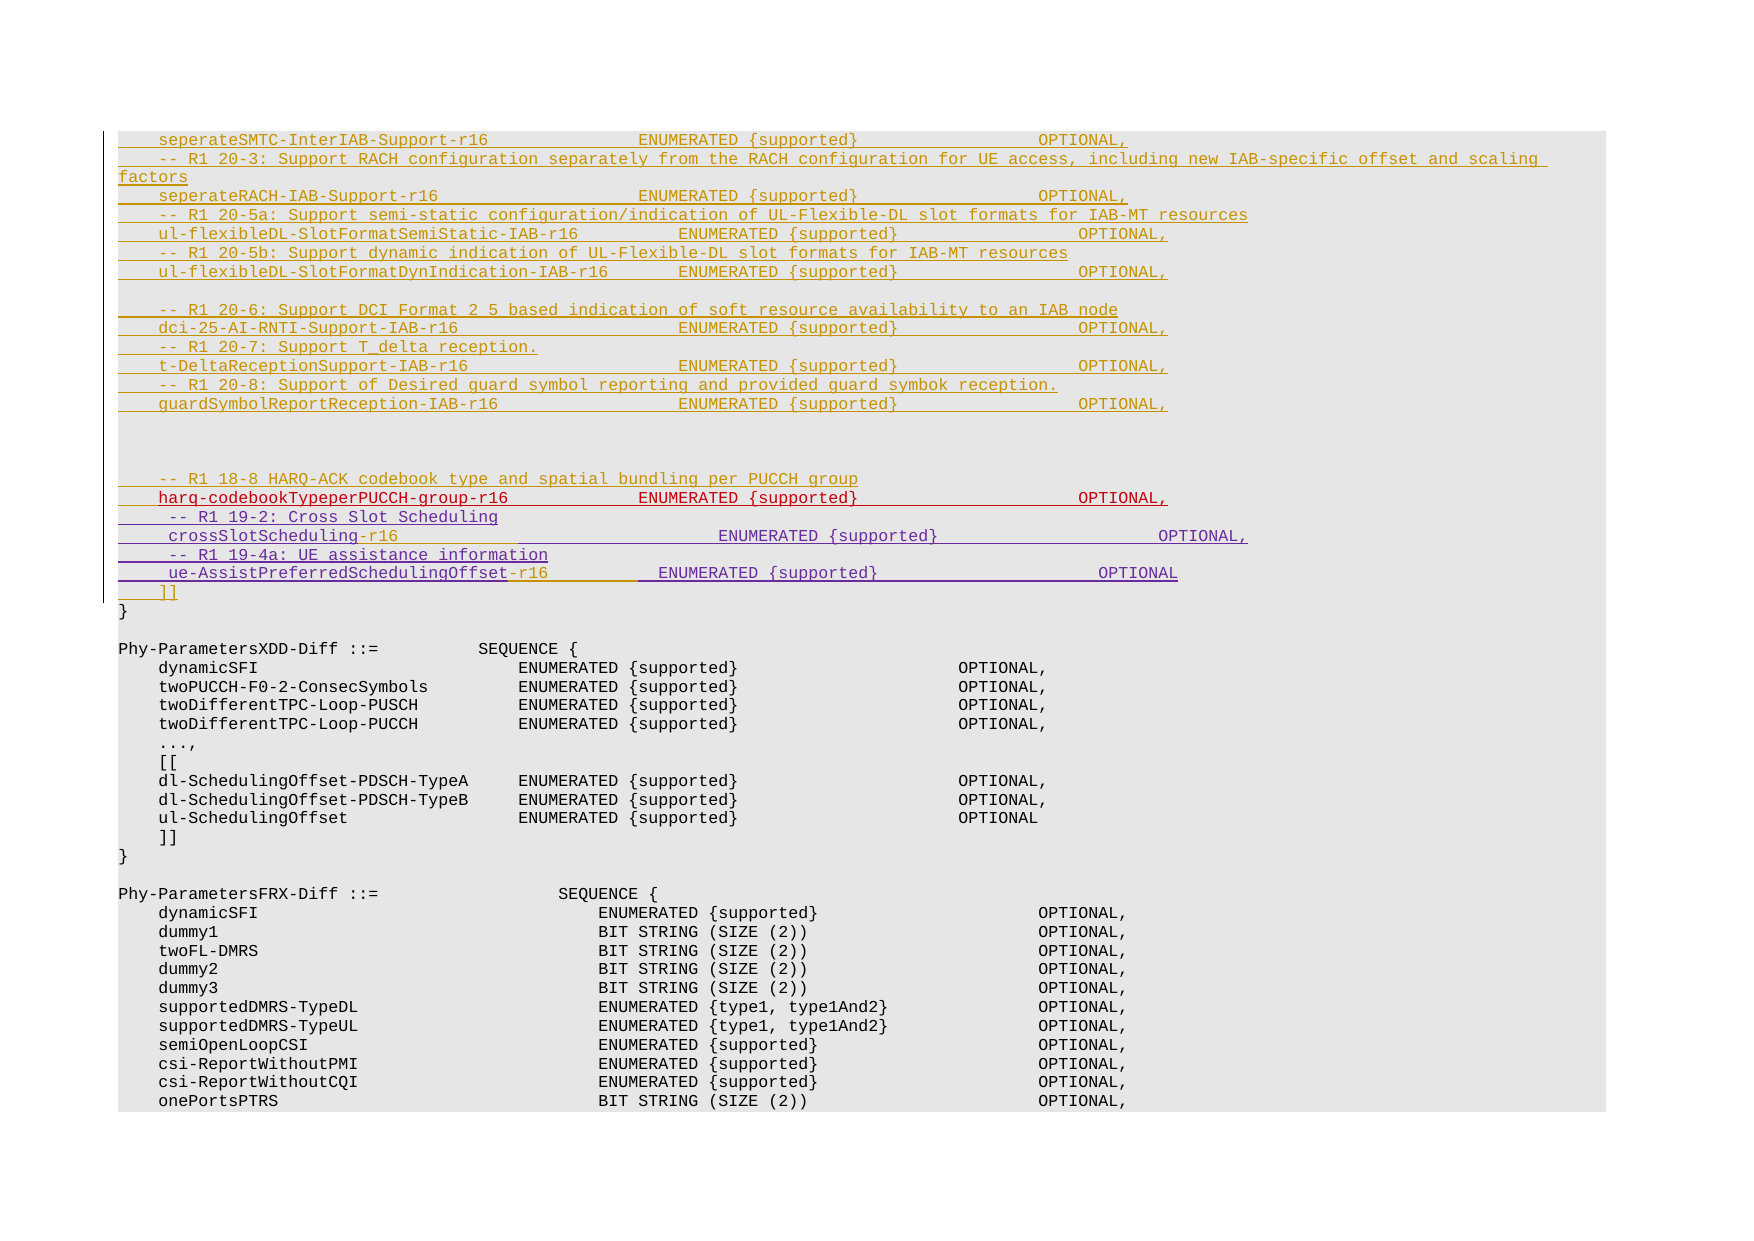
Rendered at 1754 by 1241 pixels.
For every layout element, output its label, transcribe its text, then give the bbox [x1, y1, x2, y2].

text csi-ReportWithoutCQI ENUMERATED {supported} OPTIONAL, [118, 1074, 1606, 1093]
text } [118, 603, 1606, 622]
text ul-SchedulingOffset ENUMERATED {supported} OPTIONAL [118, 810, 1606, 829]
text dummy2 BIT STRING (SIZE (2)) OPTIONAL, [118, 961, 1606, 980]
text [[ [118, 753, 1606, 772]
text ..., [118, 735, 1606, 753]
text supportedDMRS-TypeDL ENUMERATED {type1, type1And2} OPTIONAL, [118, 999, 1606, 1017]
text dummy3 BIT STRING (SIZE (2)) OPTIONAL, [118, 980, 1606, 999]
text twoPUCCH-F0-2-ConsecSymbols ENUMERATED {supported} OPTIONAL, [118, 678, 1606, 697]
text onePortsPTRS BIT STRING (SIZE (2)) OPTIONAL, [118, 1093, 1606, 1112]
text csi-ReportWithoutPMI ENUMERATED {supported} OPTIONAL, [118, 1055, 1606, 1074]
text dynamicSFI ENUMERATED {supported} OPTIONAL, [118, 904, 1606, 923]
text supportedDMRS-TypeUL ENUMERATED {type1, type1And2} OPTIONAL, [118, 1017, 1606, 1036]
text } [118, 848, 1606, 867]
text twoFL-DMRS BIT STRING (SIZE (2)) OPTIONAL, [118, 942, 1606, 961]
text dl-SchedulingOffset-PDSCH-TypeB ENUMERATED {supported} OPTIONAL, [118, 791, 1606, 810]
text dl-SchedulingOffset-PDSCH-TypeA ENUMERATED {supported} OPTIONAL, [118, 772, 1606, 791]
text ]] [118, 829, 1606, 848]
text twoDifferentTPC-Loop-PUSCH ENUMERATED {supported} OPTIONAL, [118, 697, 1606, 716]
text dynamicSFI ENUMERATED {supported} OPTIONAL, [118, 659, 1606, 678]
text Phy-ParametersFRX-Diff ::= SEQUENCE { [118, 886, 1606, 904]
text dummy1 BIT STRING (SIZE (2)) OPTIONAL, [118, 923, 1606, 942]
text semiOpenLoopCSI ENUMERATED {supported} OPTIONAL, [118, 1036, 1606, 1055]
text twoDifferentTPC-Loop-PUCCH ENUMERATED {supported} OPTIONAL, [118, 716, 1606, 735]
text Phy-ParametersXDD-Diff ::= SEQUENCE { [118, 640, 1606, 659]
